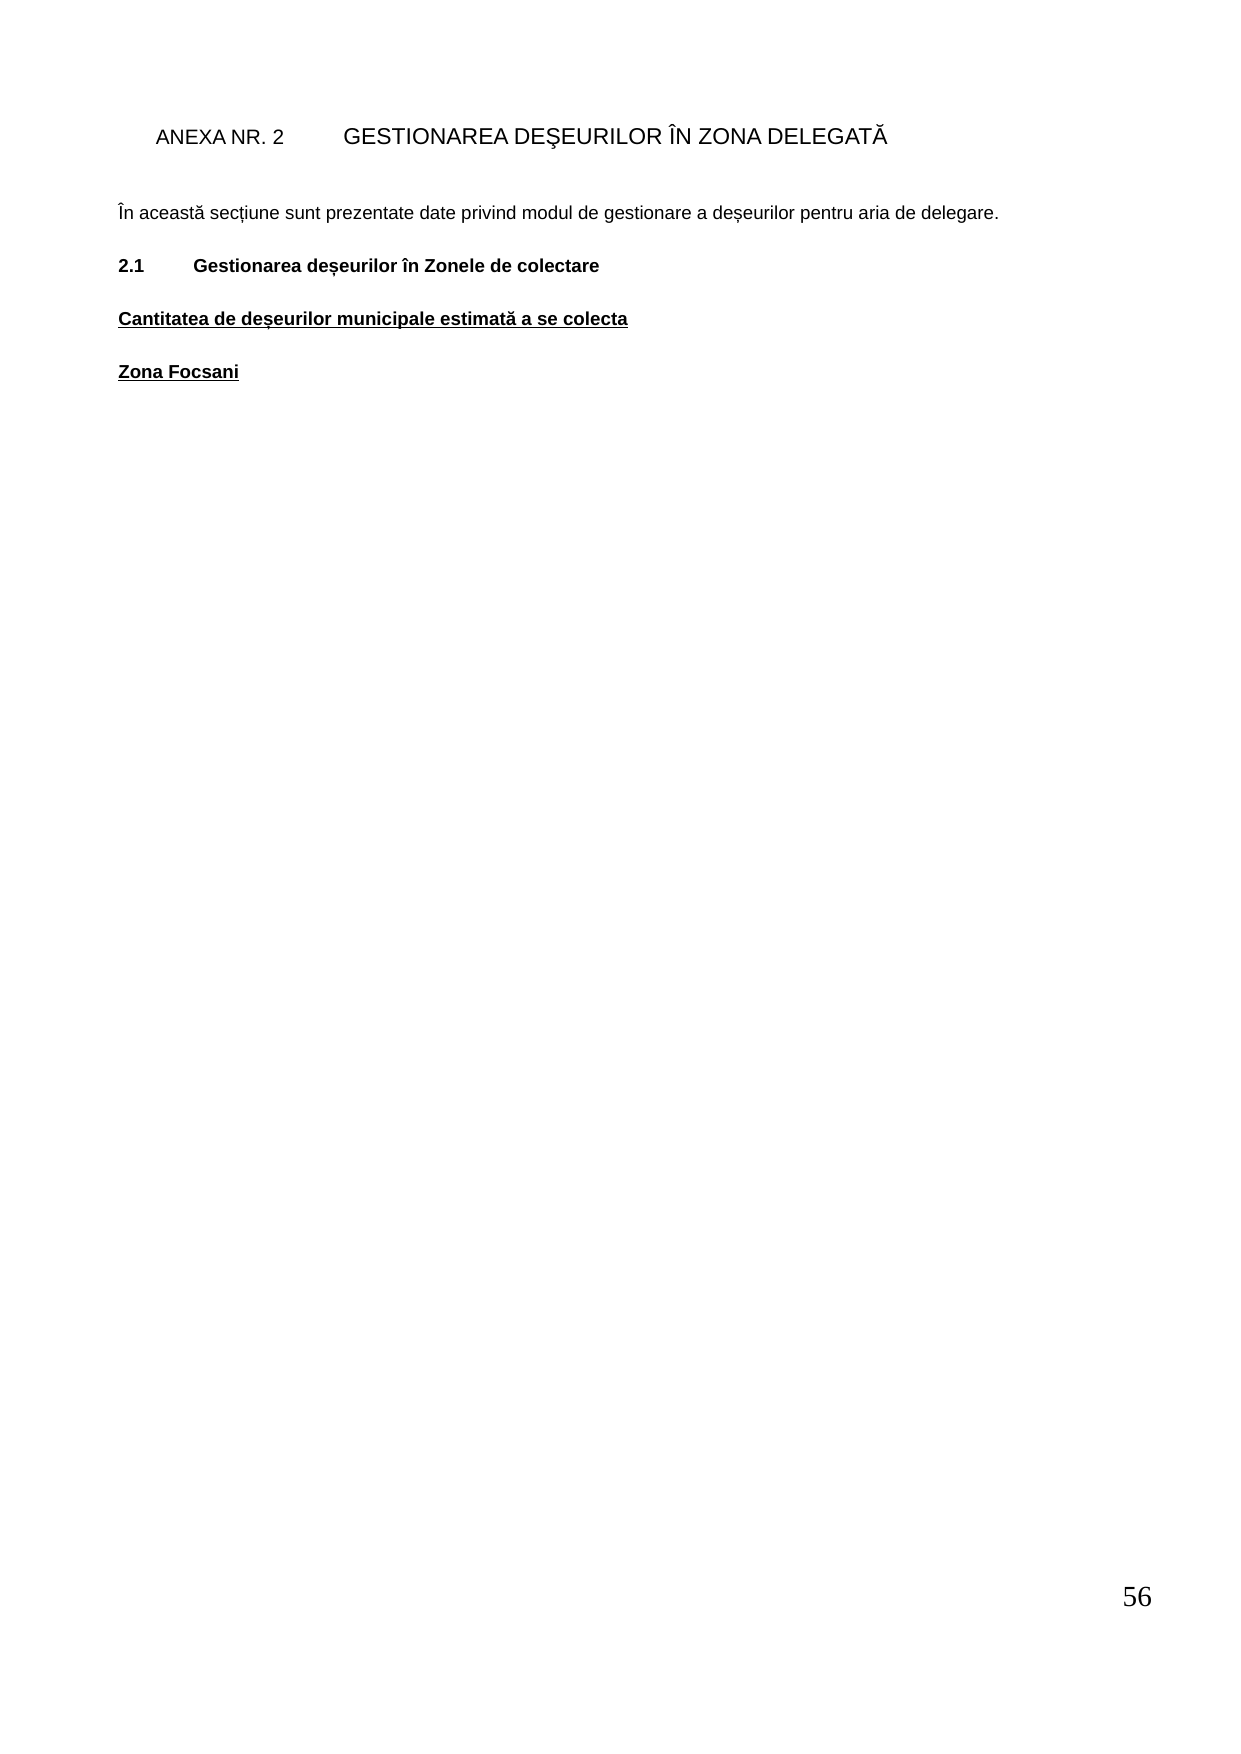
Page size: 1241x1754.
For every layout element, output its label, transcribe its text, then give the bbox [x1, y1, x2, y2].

text 2.1 Gestionarea deșeurilor în Zonele de colectare [118, 255, 1152, 277]
list GESTIONAREA DEŞEURILOR ÎN ZONA DELEGATĂ [156, 123, 1152, 149]
text Cantitatea de deșeurilor municipale estimată a se colecta [118, 308, 1152, 330]
text În această secțiune sunt prezentate date privind modul de gestionare a deșeurilor pentru aria de delegare. [118, 202, 1152, 224]
text Zona Focsani [118, 361, 1152, 383]
